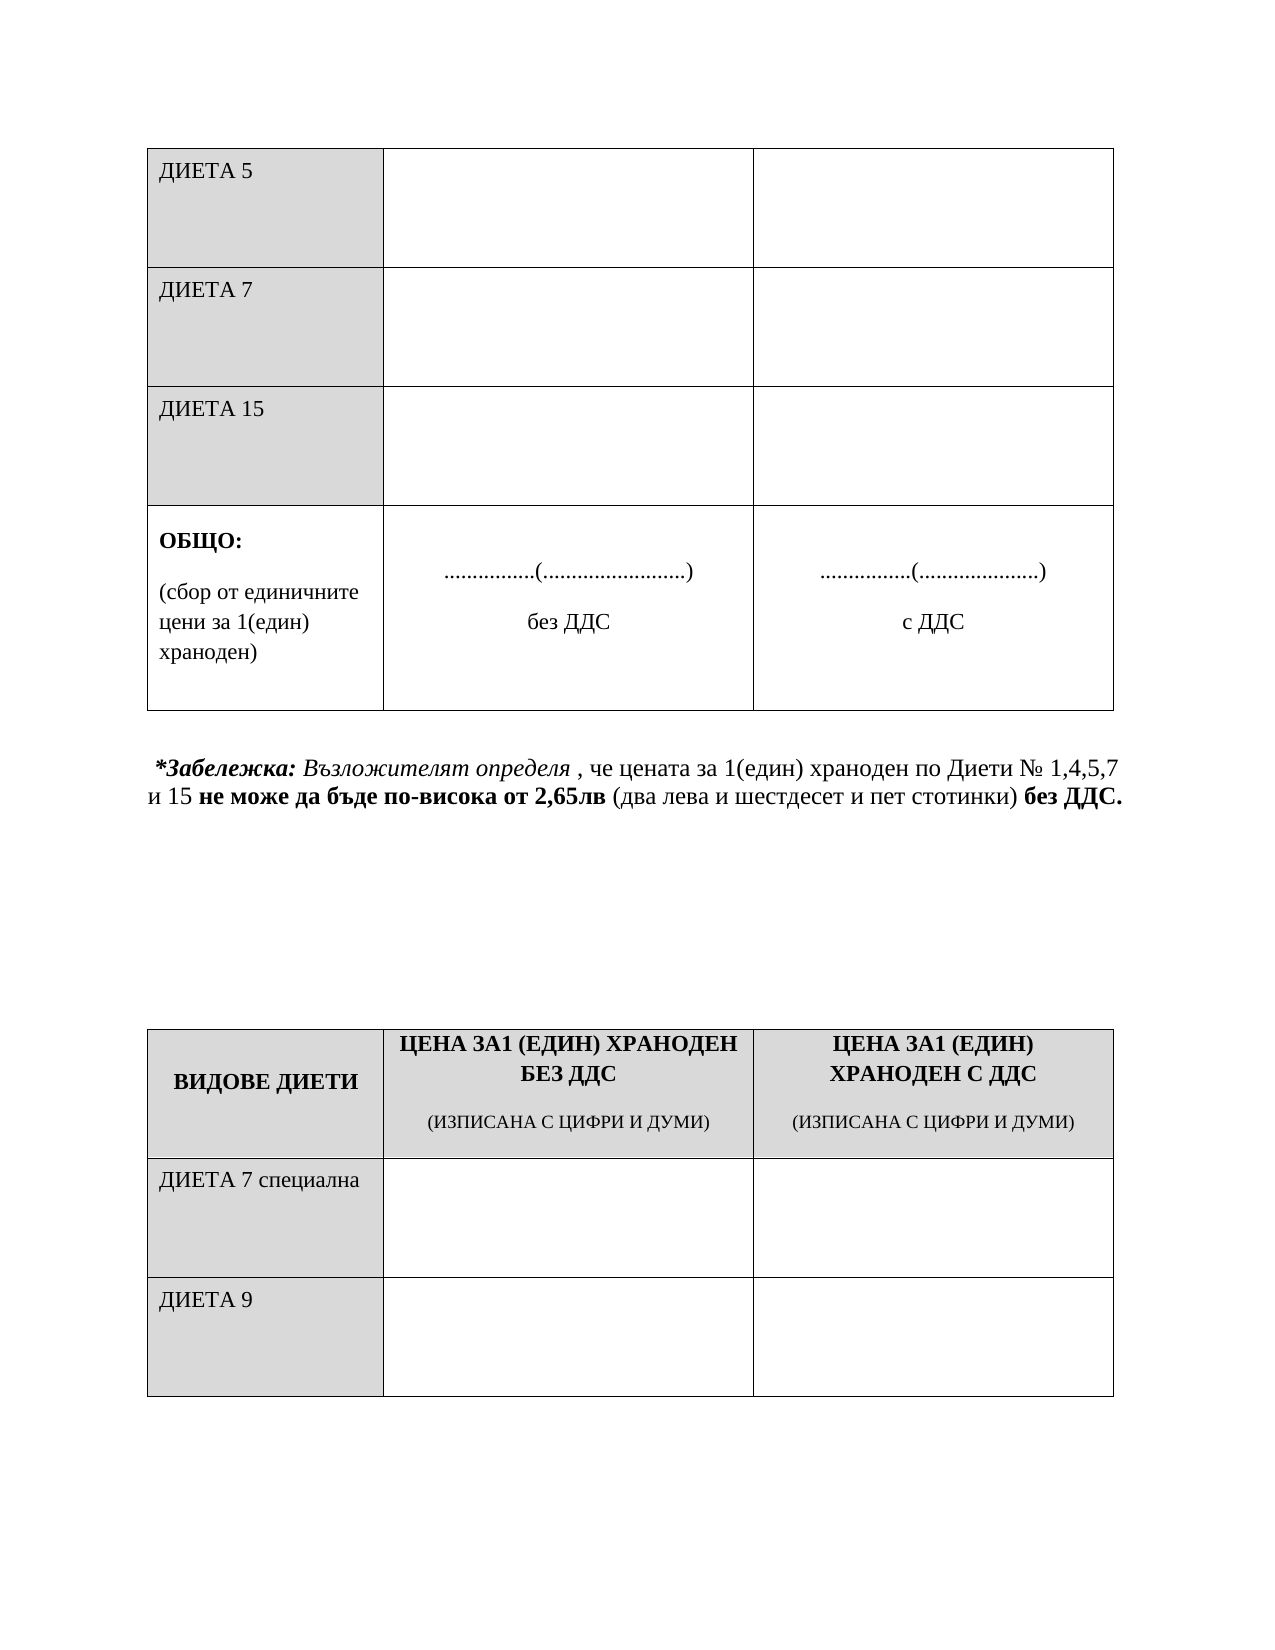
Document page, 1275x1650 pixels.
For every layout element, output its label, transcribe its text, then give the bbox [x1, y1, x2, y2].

table_cell ДИЕТА 15 [148, 387, 383, 505]
table_header ЦЕНА ЗА1 (ЕДИН) ХРАНОДЕН С ДДС (ИЗПИСАНА С ЦИФРИ И ДУМИ) [754, 1030, 1113, 1157]
table_cell [754, 1278, 1113, 1396]
table_cell ................(.....................) с ДДС [754, 506, 1113, 710]
table_cell [754, 268, 1113, 386]
table_cell [384, 268, 753, 386]
table_cell [754, 387, 1113, 505]
table_cell ДИЕТА 9 [148, 1278, 383, 1396]
table_cell [754, 149, 1113, 267]
table_cell ................(.........................) без ДДС [384, 506, 753, 710]
table_cell [384, 1159, 753, 1277]
table_cell [384, 1278, 753, 1396]
table_cell [754, 1159, 1113, 1277]
table_cell [384, 149, 753, 267]
table_header ЦЕНА ЗА1 (ЕДИН) ХРАНОДЕН БЕЗ ДДС (ИЗПИСАНА С ЦИФРИ И ДУМИ) [384, 1030, 753, 1157]
table_cell [384, 387, 753, 505]
table_cell ДИЕТА 7 [148, 268, 383, 386]
table_header ВИДОВЕ ДИЕТИ [148, 1030, 383, 1157]
text *Забележка: Възложителят определя , че цената за 1(един) храноден по Диети № 1,4,5,7 и 15 не може да бъде по-висока от 2,65лв (два лева и шестдесет и пет стотинки) без ДДС. [148, 753, 1127, 810]
table_cell ОБЩО: (сбор от единичните цени за 1(един) храноден) [148, 506, 383, 710]
table_cell ДИЕТА 5 [148, 149, 383, 267]
table_cell ДИЕТА 7 специална [148, 1159, 383, 1277]
